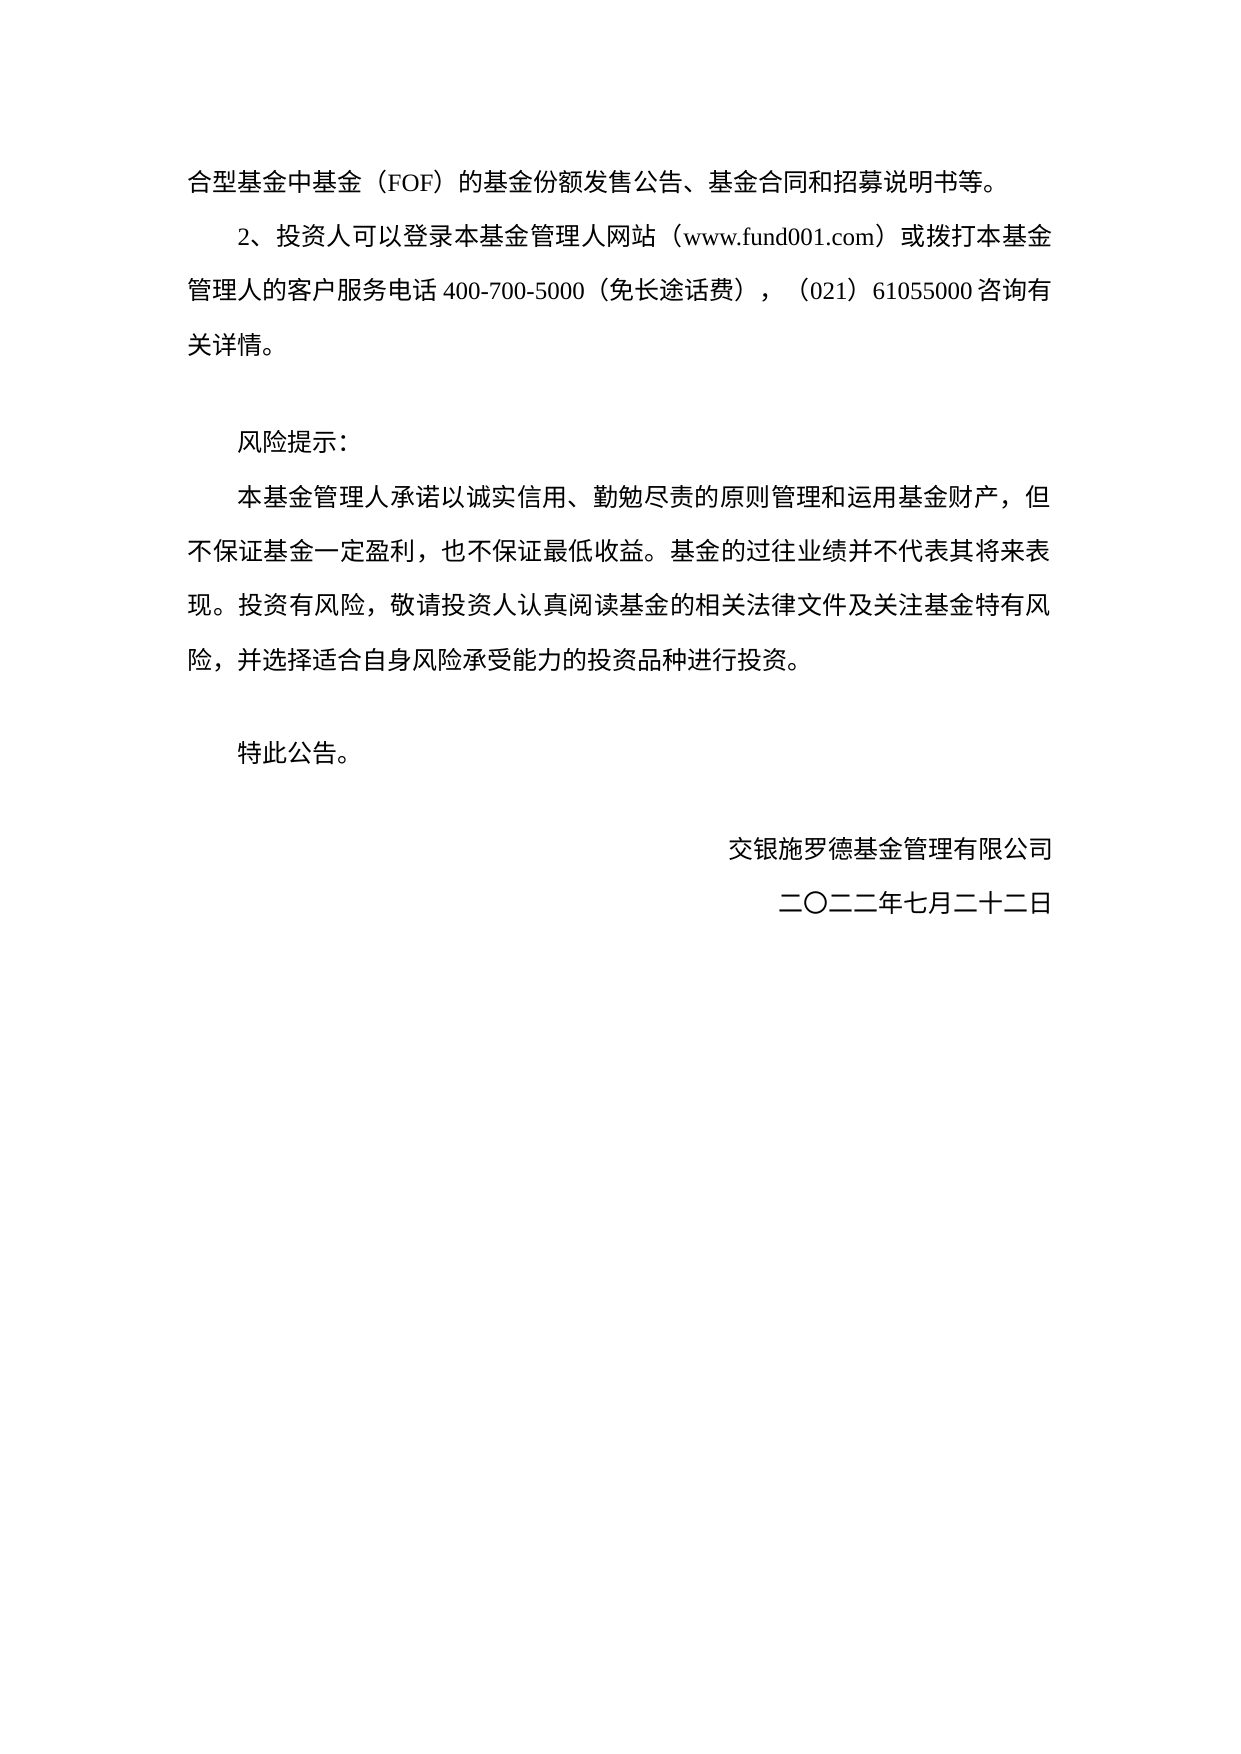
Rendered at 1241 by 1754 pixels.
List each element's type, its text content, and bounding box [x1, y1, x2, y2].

text 特此公告。 [187, 734, 1053, 770]
text 本基金管理人承诺以诚实信用、勤勉尽责的原则管理和运用基金财产，但不保证基金一定盈利，也不保证最低收益。基金的过往业绩并不代表其将来表现。投资有风险，敬请投资人认真阅读基金的相关法律文件及关注基金特有风险，并选择适合自身风险承受能力的投资品种进行投资。 [187, 477, 1053, 719]
text 交银施罗德基金管理有限公司 [187, 829, 1053, 866]
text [187, 162, 1053, 198]
text 二〇二二年七月二十二日 [187, 884, 1053, 920]
text 2、投资人可以登录本基金管理人网站（www.fund001.com）或拨打本基金管理人的客户服务电话400-700-5000（免长途话费），（021）61055000咨询有关详情。 [187, 216, 1053, 361]
text 风险提示： [187, 423, 1053, 459]
